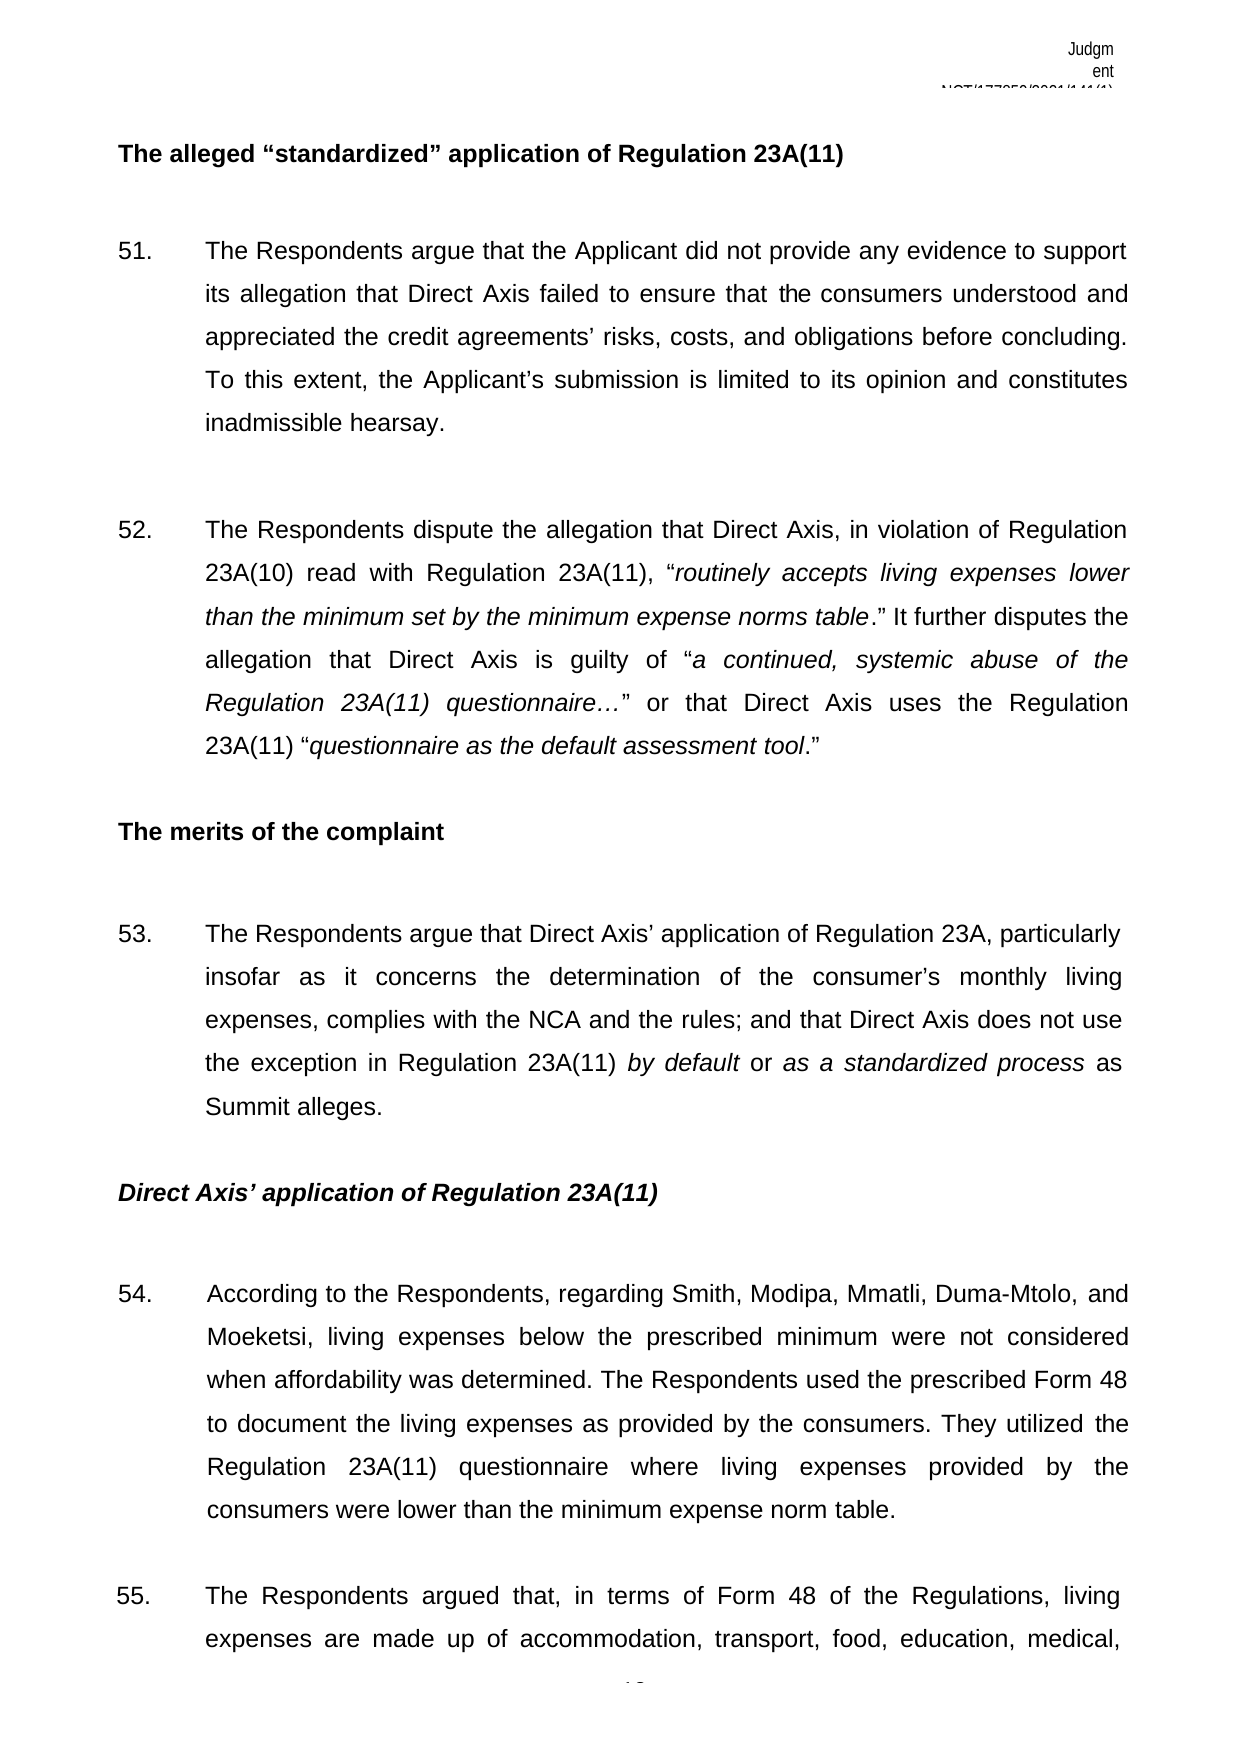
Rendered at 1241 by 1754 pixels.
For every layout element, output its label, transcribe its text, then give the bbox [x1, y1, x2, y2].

list The Respondents argue that Direct Axis’ application of Regulation 23A, particularly insofar as it concerns the determination of the consumer’s monthly living expenses, complies with the NCA and the rules; and that Direct Axis does not use the exception in Regulation 23A(11) by default or as a standardized process as Summit alleges. [118, 919, 1122, 1120]
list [116, 1581, 1123, 1653]
subtitle Direct Axis’ application of Regulation 23A(11) [118, 1178, 1140, 1206]
list The Respondents dispute the allegation that Direct Axis, in violation of Regulation 23A(10) read with Regulation 23A(11), “routinely accepts living expenses lower than the minimum set by the minimum expense norms table.” It further disputes the allegation that Direct Axis is guilty of “a continued, systemic abuse of the Regulation 23A(11) questionnaire…” or that Direct Axis uses the Regulation 23A(11) “questionnaire as the default assessment tool.” [118, 515, 1129, 760]
subtitle The merits of the complaint [118, 817, 1140, 846]
list The Respondents argue that the Applicant did not provide any evidence to support its allegation that Direct Axis failed to ensure that the consumers understood and appreciated the credit agreements’ risks, costs, and obligations before concluding. To this extent, the Applicant’s submission is limited to its opinion and constitutes inadmissible hearsay. [118, 236, 1129, 437]
subtitle The alleged “standardized” application of Regulation 23A(11) [118, 139, 1140, 168]
list According to the Respondents, regarding Smith, Modipa, Mmatli, Duma-Mtolo, and Moeketsi, living expenses below the prescribed minimum were not considered when affordability was determined. The Respondents used the prescribed Form 48 to document the living expenses as provided by the consumers. They utilized the Regulation 23A(11) questionnaire where living expenses provided by the consumers were lower than the minimum expense norm table. [118, 1279, 1129, 1524]
